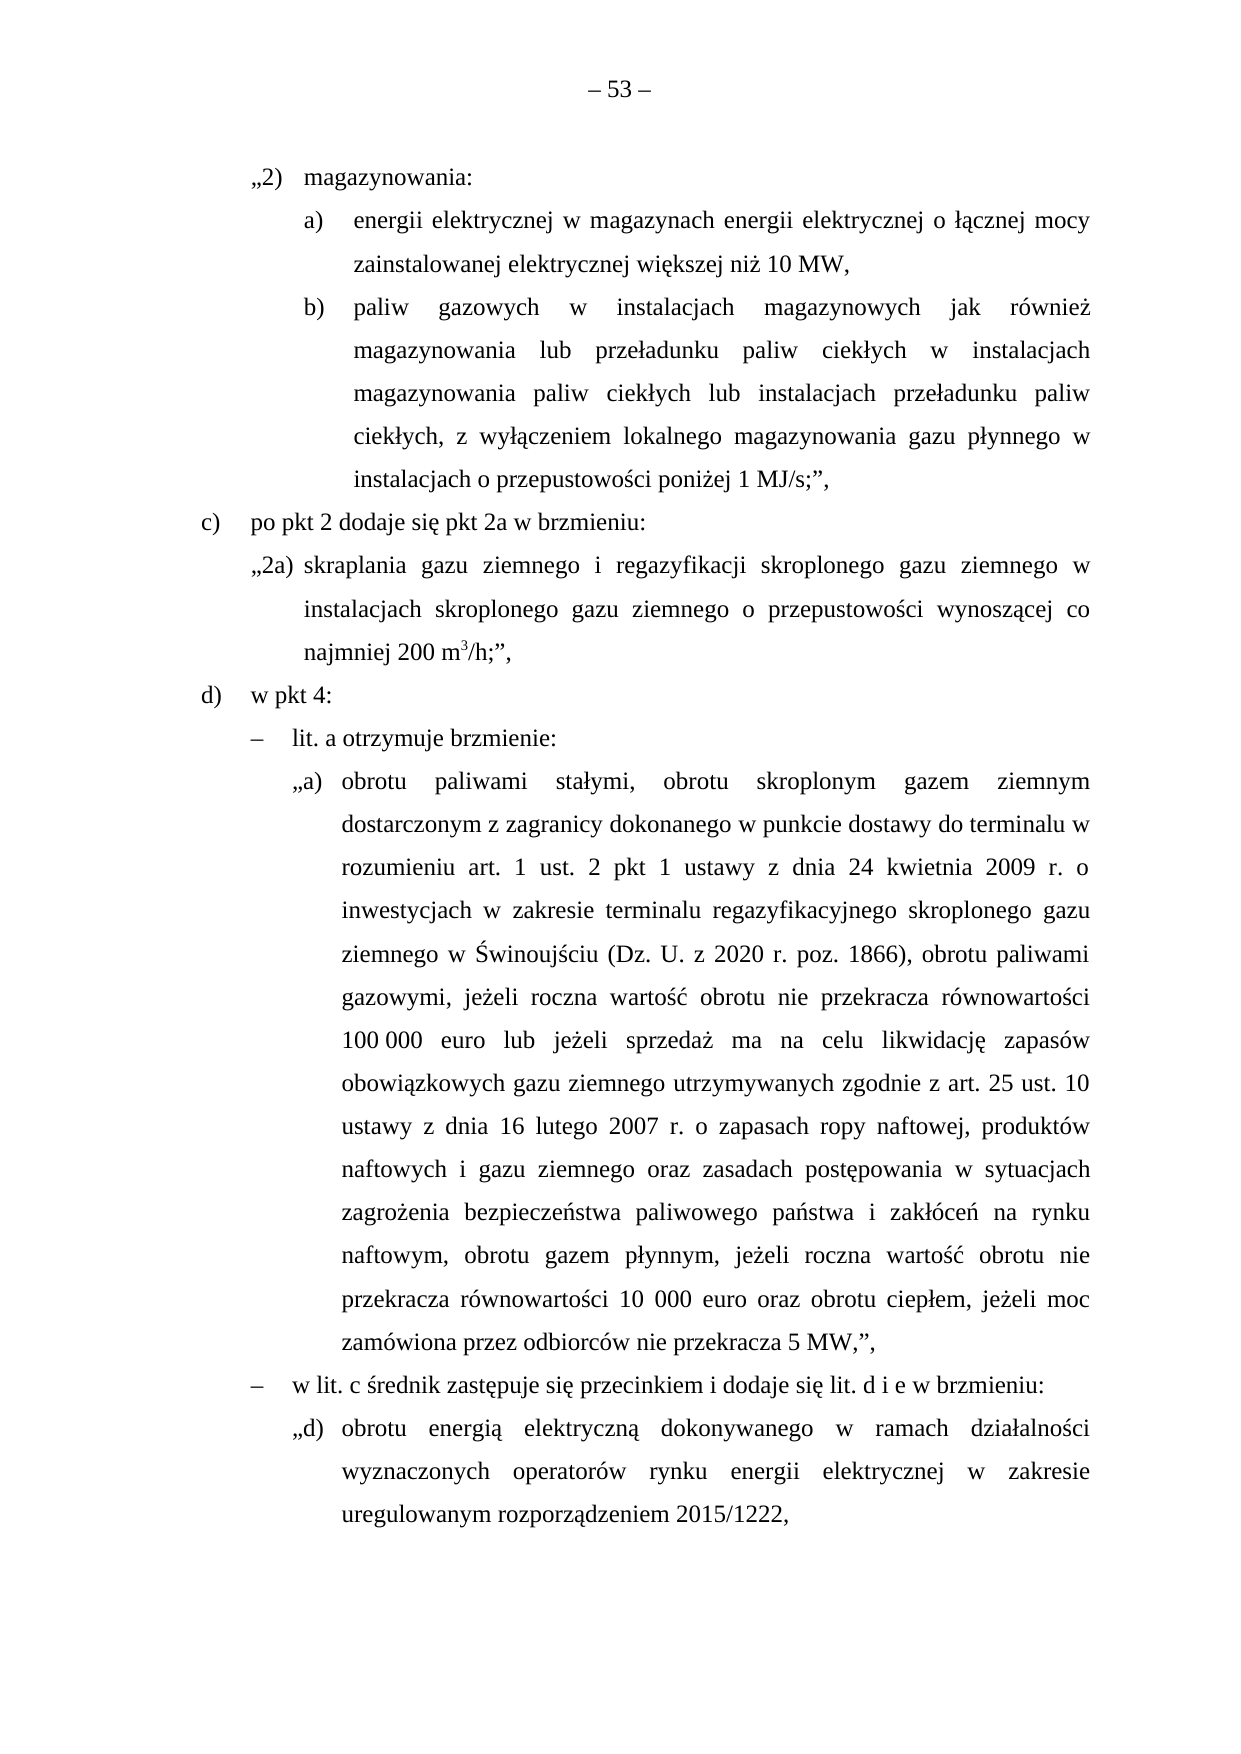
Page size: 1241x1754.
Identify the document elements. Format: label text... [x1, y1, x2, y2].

text d) w pkt 4: [201, 680, 1091, 709]
text a) energii elektrycznej w magazynach energii elektrycznej o łącznej mocy zainstalowanej elektrycznej większej niż 10 MW, [304, 206, 1091, 277]
text „d) obrotu energią elektryczną dokonywanego w ramach działalności wyznaczonych operatorów rynku energii elektrycznej w zakresie uregulowanym rozporządzeniem 2015/1222, [292, 1413, 1091, 1528]
text „a) obrotu paliwami stałymi, obrotu skroplonym gazem ziemnym dostarczonym z zagranicy dokonanego w punkcie dostawy do terminalu w rozumieniu art. 1 ust. 2 pkt 1 ustawy z dnia 24 kwietnia 2009 r. o inwestycjach w zakresie terminalu regazyfikacyjnego skroplonego gazu ziemnego w Świnoujściu (Dz. U. z 2020 r. poz. 1866), obrotu paliwami gazowymi, jeżeli roczna wartość obrotu nie przekracza równowartości 100 000 euro lub jeżeli sprzedaż ma na celu likwidację zapasów obowiązkowych gazu ziemnego utrzymywanych zgodnie z art. 25 ust. 10 ustawy z dnia 16 lutego 2007 r. o zapasach ropy naftowej, produktów naftowych i gazu ziemnego oraz zasadach postępowania w sytuacjach zagrożenia bezpieczeństwa paliwowego państwa i zakłóceń na rynku naftowym, obrotu gazem płynnym, jeżeli roczna wartość obrotu nie przekracza równowartości 10 000 euro oraz obrotu ciepłem, jeżeli moc zamówiona przez odbiorców nie przekracza 5 MW,”, [292, 766, 1091, 1356]
text c) po pkt 2 dodaje się pkt 2a w brzmieniu: [201, 507, 1091, 536]
text „2a) skraplania gazu ziemnego i regazyfikacji skroplonego gazu ziemnego w instalacjach skroplonego gazu ziemnego o przepustowości wynoszącej co najmniej 200 m3/h;”, [251, 551, 1091, 666]
text – w lit. c średnik zastępuje się przecinkiem i dodaje się lit. d i e w brzmieniu: [251, 1370, 1091, 1399]
text „2) magazynowania: [251, 162, 1091, 191]
text b) paliw gazowych w instalacjach magazynowych jak również magazynowania lub przeładunku paliw ciekłych w instalacjach magazynowania paliw ciekłych lub instalacjach przeładunku paliw ciekłych, z wyłączeniem lokalnego magazynowania gazu płynnego w instalacjach o przepustowości poniżej 1 MJ/s;”, [304, 292, 1091, 493]
text – lit. a otrzymuje brzmienie: [251, 723, 1091, 752]
